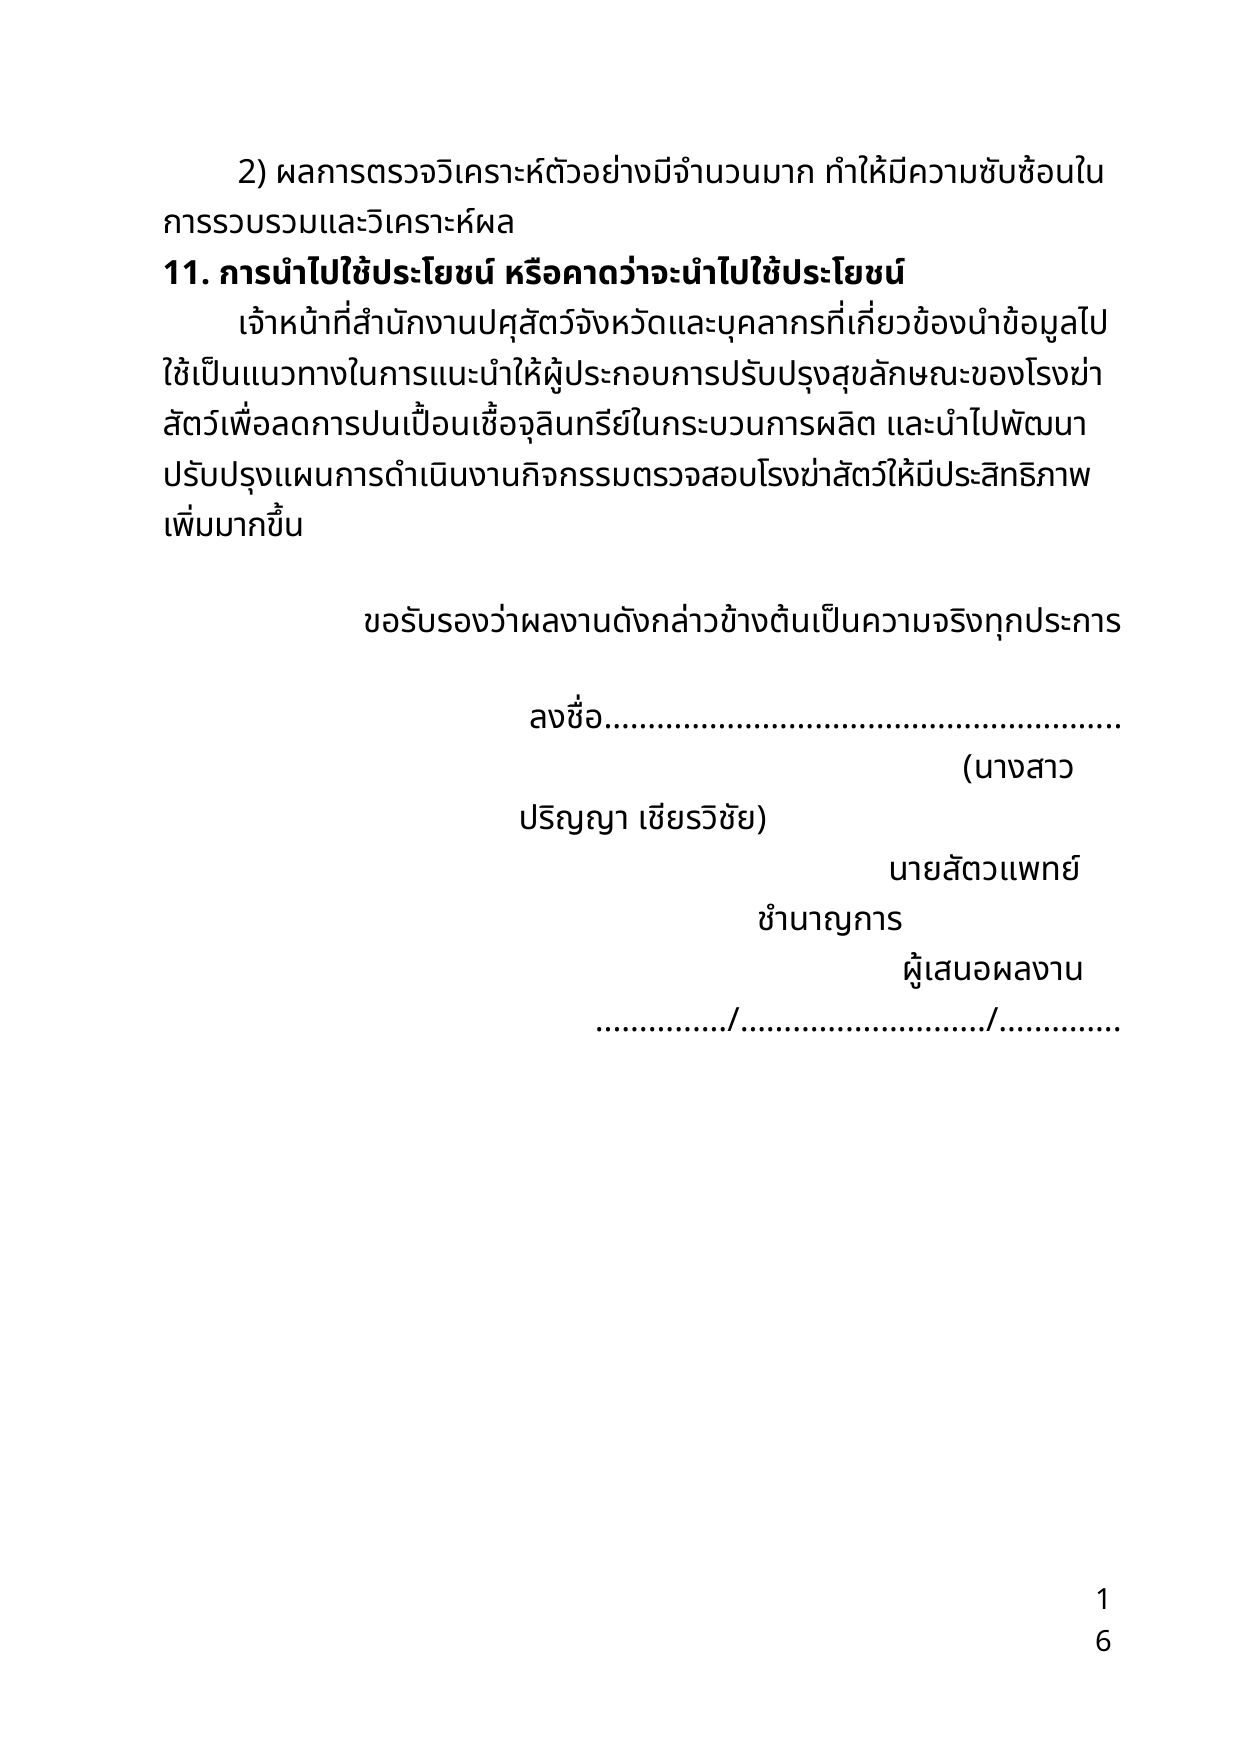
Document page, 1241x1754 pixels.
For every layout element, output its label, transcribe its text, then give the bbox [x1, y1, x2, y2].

text ผู้เสนอผลงาน [537, 945, 1122, 996]
text ขอรับรองว่าผลงานดังกล่าวข้างต้นเป็นความจริงทุกประการ [162, 597, 1122, 647]
text ..….…..…./…………….……….../….………. [162, 996, 1122, 1041]
text นายสัตวแพทย์ชำนาญการ [537, 844, 1122, 945]
text 11. การนำไปใช้ประโยชน์ หรือคาดว่าจะนำไปใช้ประโยชน์ [162, 249, 1122, 299]
text ลงชื่อ………………………………………………….. [162, 693, 1122, 743]
text เจ้าหน้าที่สำนักงานปศุสัตว์จังหวัดและบุคลากรที่เกี่ยวข้องนำข้อมูลไปใช้เป็นแนวทางในการแนะนำให้ผู้ประกอบการปรับปรุงสุขลักษณะของโรงฆ่าสัตว์เพื่อลดการปนเปื้อนเชื้อจุลินทรีย์ในกระบวนการผลิต และนำไปพัฒนาปรับปรุงแผนการดำเนินงานกิจกรรมตรวจสอบโรงฆ่าสัตว์ให้มีประสิทธิภาพเพิ่มมากขึ้น [162, 299, 1122, 551]
text 2) ผลการตรวจวิเคราะห์ตัวอย่างมีจำนวนมาก ทำให้มีความซับซ้อนในการรวบรวมและวิเคราะห์ผล [162, 148, 1122, 249]
text (นางสาวปริญญา เชียรวิชัย) [162, 743, 1122, 844]
